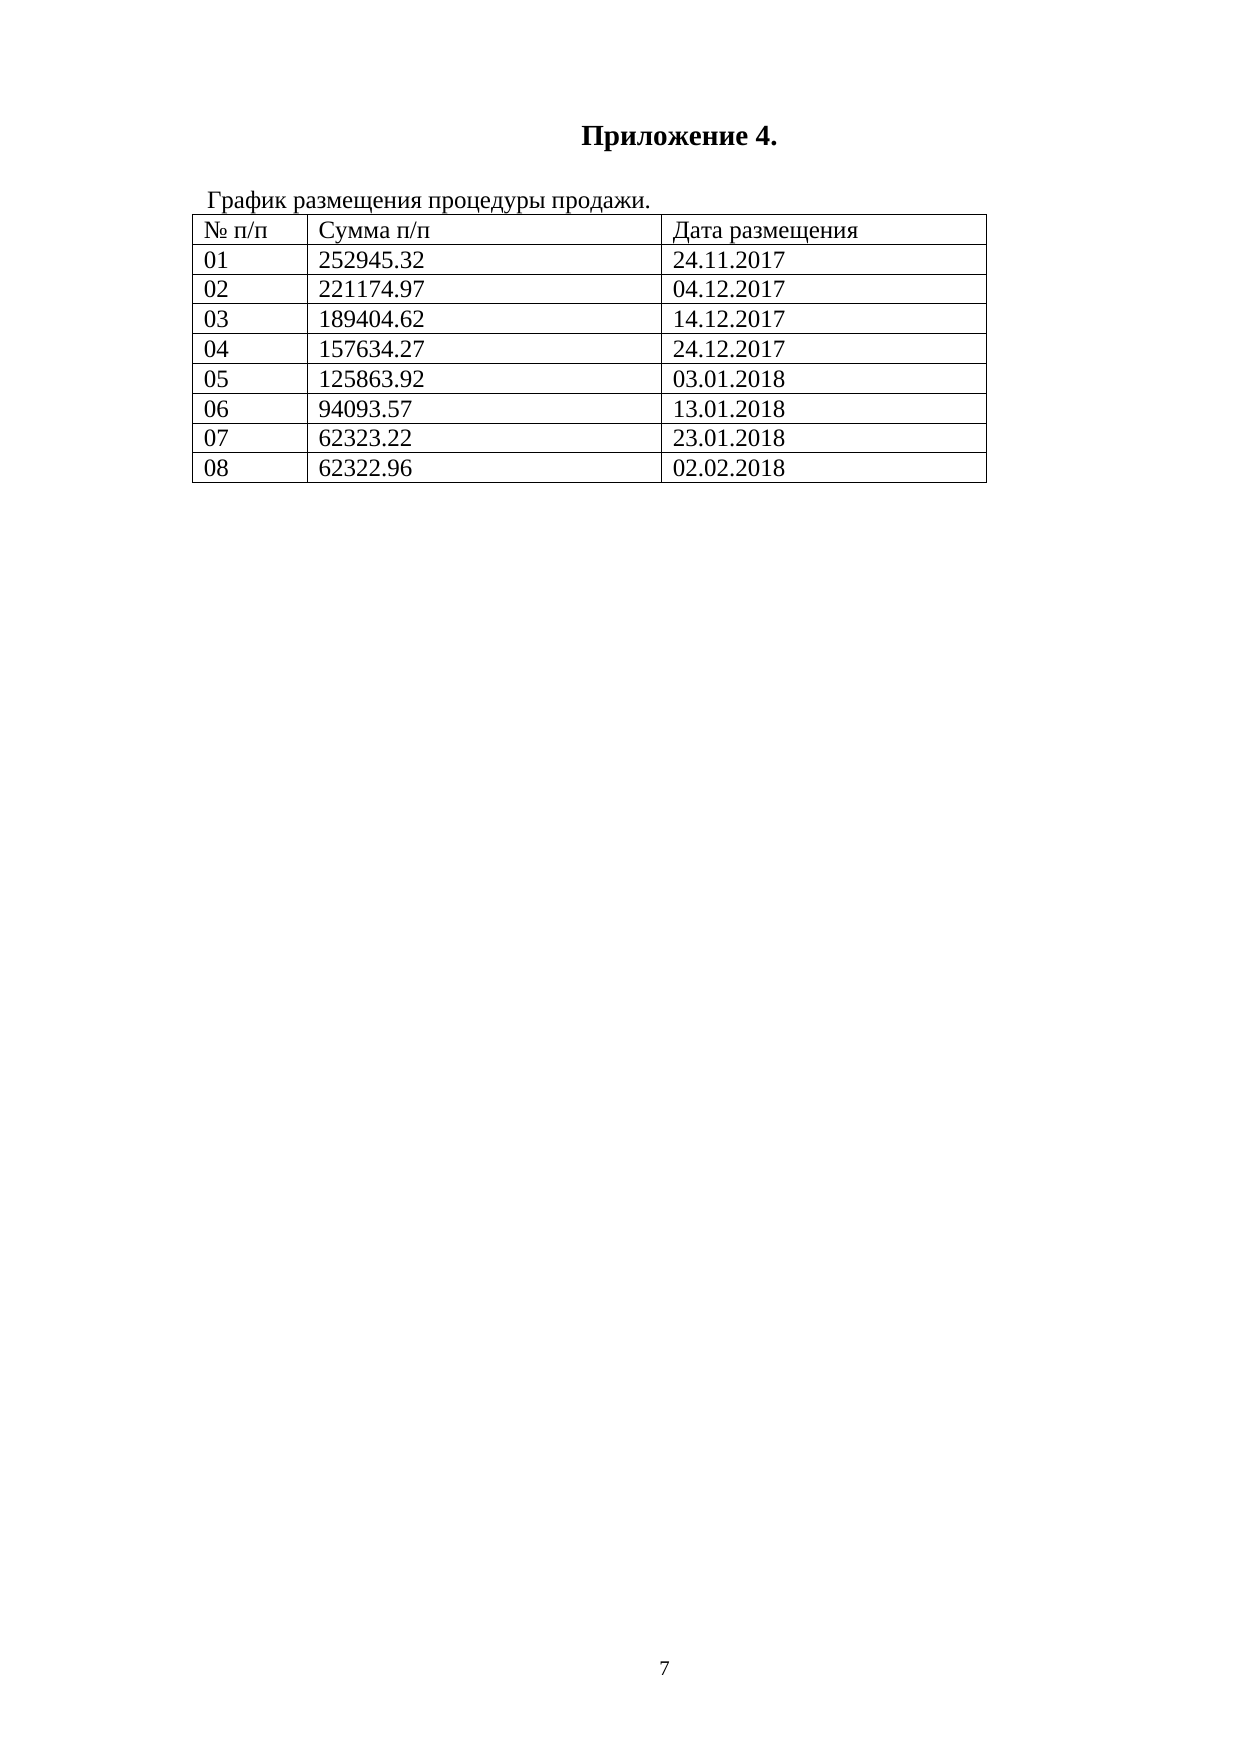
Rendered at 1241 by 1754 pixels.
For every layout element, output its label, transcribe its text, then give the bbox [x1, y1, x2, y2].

table_cell 05 [193, 364, 307, 393]
table_cell 24.11.2017 [662, 245, 986, 273]
table_cell 04.12.2017 [662, 275, 986, 303]
table_cell 24.12.2017 [662, 334, 986, 363]
text Приложение 4. [192, 118, 1152, 152]
table_cell 03 [193, 304, 307, 333]
table_cell 02 [193, 275, 307, 303]
table_cell 125863.92 [308, 364, 661, 393]
text График размещения процедуры продажи. [192, 185, 1152, 214]
table_cell 03.01.2018 [662, 364, 986, 393]
table_cell 06 [193, 394, 307, 422]
table_cell 252945.32 [308, 245, 661, 273]
table_cell 62323.22 [308, 424, 661, 452]
table_header Дата размещения [662, 215, 986, 244]
table_cell 157634.27 [308, 334, 661, 363]
table_header № п/п [193, 215, 307, 244]
table_cell 04 [193, 334, 307, 363]
table_cell 01 [193, 245, 307, 273]
table_cell 62322.96 [308, 453, 661, 482]
table_cell 189404.62 [308, 304, 661, 333]
table_cell 94093.57 [308, 394, 661, 422]
table_cell 13.01.2018 [662, 394, 986, 422]
table_cell 14.12.2017 [662, 304, 986, 333]
table_cell 23.01.2018 [662, 424, 986, 452]
table_cell 221174.97 [308, 275, 661, 303]
table_cell 08 [193, 453, 307, 482]
table_cell 02.02.2018 [662, 453, 986, 482]
table_header Сумма п/п [308, 215, 661, 244]
table_cell 07 [193, 424, 307, 452]
